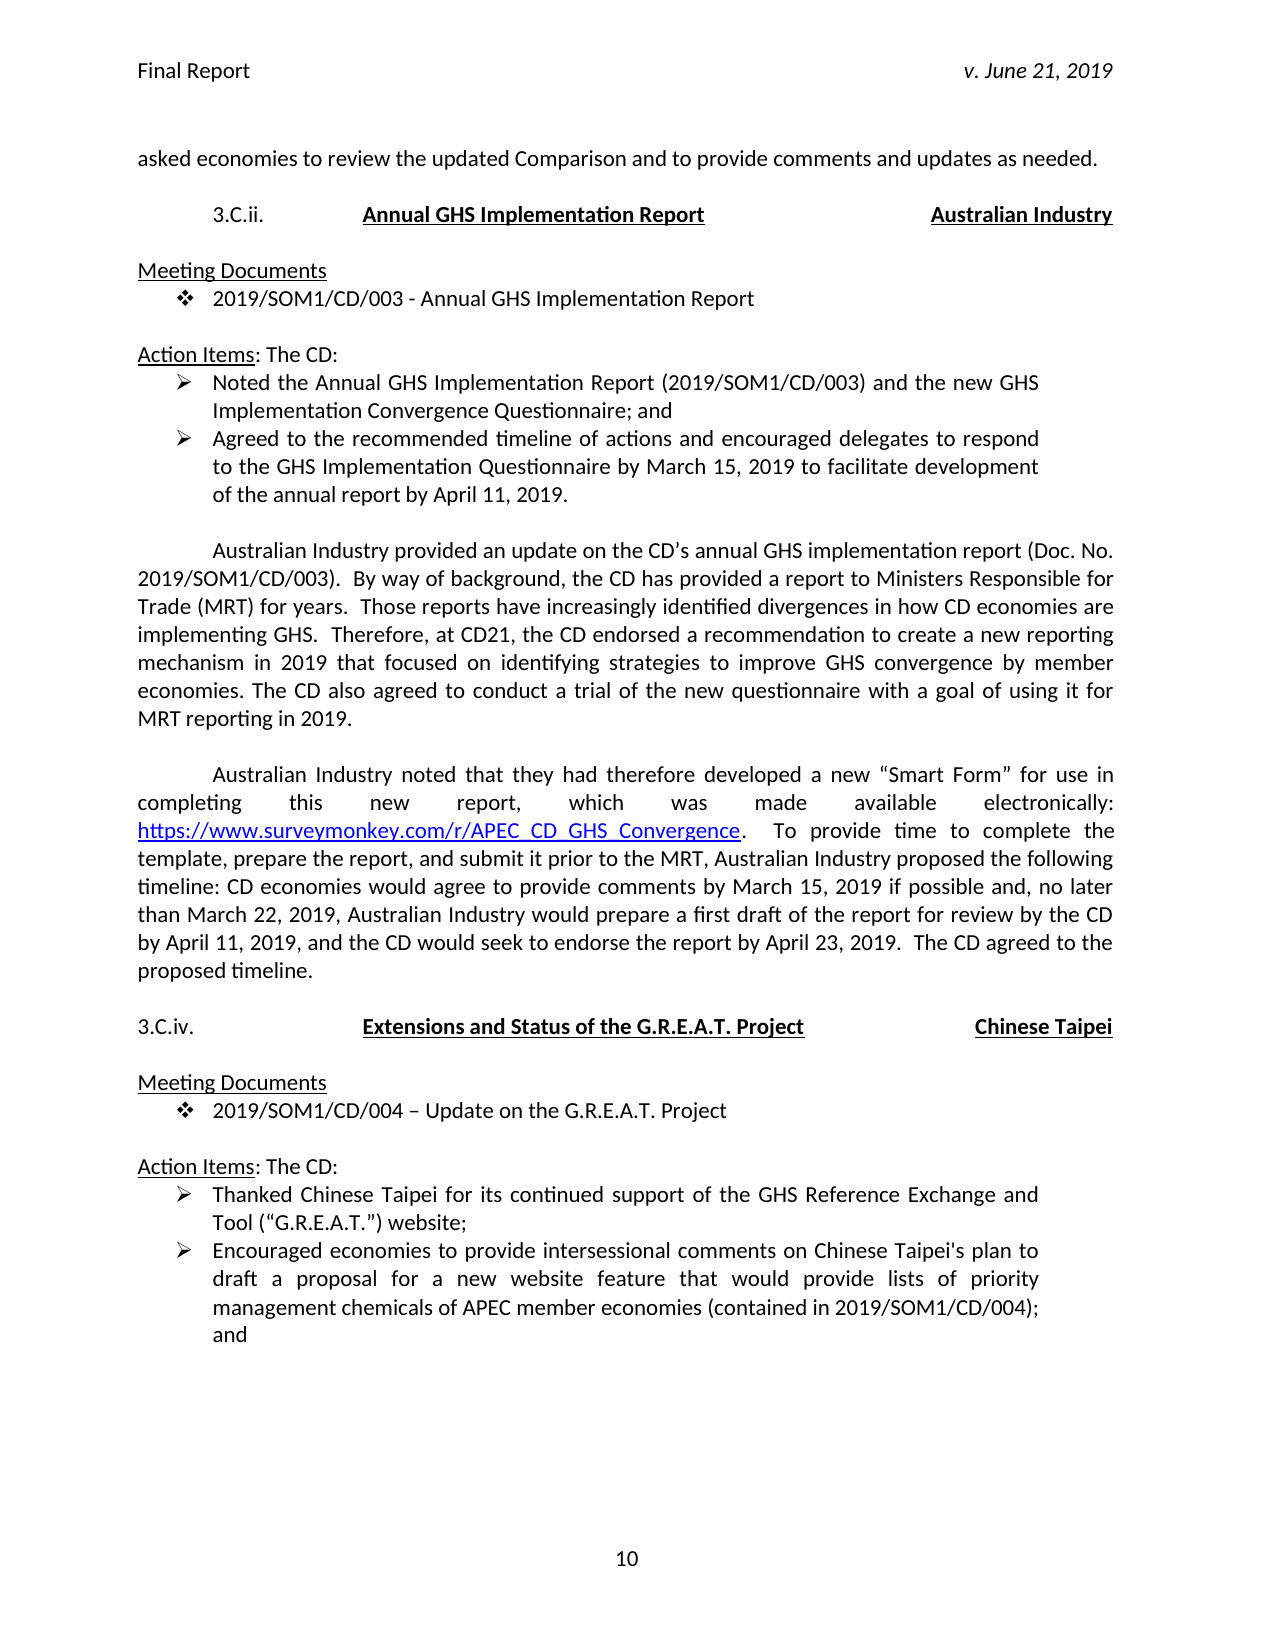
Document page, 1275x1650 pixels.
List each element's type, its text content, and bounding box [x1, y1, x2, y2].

list Encouraged economies to provide intersessional comments on Chinese Taipei's plan to draft a proposal for a new website feature that would provide lists of priority management chemicals of APEC member economies (contained in 2019/SOM1/CD/004); and [175, 1237, 1041, 1349]
list Agreed to the recommended timeline of actions and encouraged delegates to respond to the GHS Implementation Questionnaire by March 15, 2019 to facilitate development of the annual report by April 11, 2019. [175, 424, 1041, 508]
text Meeting Documents [137, 1068, 1116, 1096]
text Action Items: The CD: [137, 340, 1103, 368]
list 2019/SOM1/CD/003 - Annual GHS Implementation Report [175, 284, 1041, 312]
list Noted the Annual GHS Implementation Report (2019/SOM1/CD/003) and the new GHS Implementation Convergence Questionnaire; and [175, 368, 1041, 424]
text Meeting Documents [137, 256, 1116, 284]
text Australian Industry provided an update on the CD’s annual GHS implementation report (Doc. No. 2019/SOM1/CD/003). By way of background, the CD has provided a report to Ministers Responsible for Trade (MRT) for years. Those reports have increasingly identified divergences in how CD economies are implementing GHS. Therefore, at CD21, the CD endorsed a recommendation to create a new reporting mechanism in 2019 that focused on identifying strategies to improve GHS convergence by member economies. The CD also agreed to conduct a trial of the new questionnaire with a goal of using it for MRT reporting in 2019. [137, 536, 1116, 732]
list Annual GHS Implementation Report Australian Industry [137, 200, 1116, 228]
list Thanked Chinese Taipei for its continued support of the GHS Reference Exchange and Tool (“G.R.E.A.T.”) website; [175, 1181, 1041, 1237]
list 2019/SOM1/CD/004 – Update on the G.R.E.A.T. Project [175, 1096, 1041, 1124]
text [137, 144, 1116, 172]
list Extensions and Status of the G.R.E.A.T. Project Chinese Taipei [137, 1012, 1116, 1040]
text Action Items: The CD: [137, 1152, 1103, 1181]
text Australian Industry noted that they had therefore developed a new “Smart Form” for use in completing this new report, which was made available electronically: https://www.surveymonkey.com/r/APEC_CD_GHS_Convergence. To provide time to complete the template, prepare the report, and submit it prior to the MRT, Australian Industry proposed the following timeline: CD economies would agree to provide comments by March 15, 2019 if possible and, no later than March 22, 2019, Australian Industry would prepare a first draft of the report for review by the CD by April 11, 2019, and the CD would seek to endorse the report by April 23, 2019. The CD agreed to the proposed timeline. [137, 760, 1116, 984]
